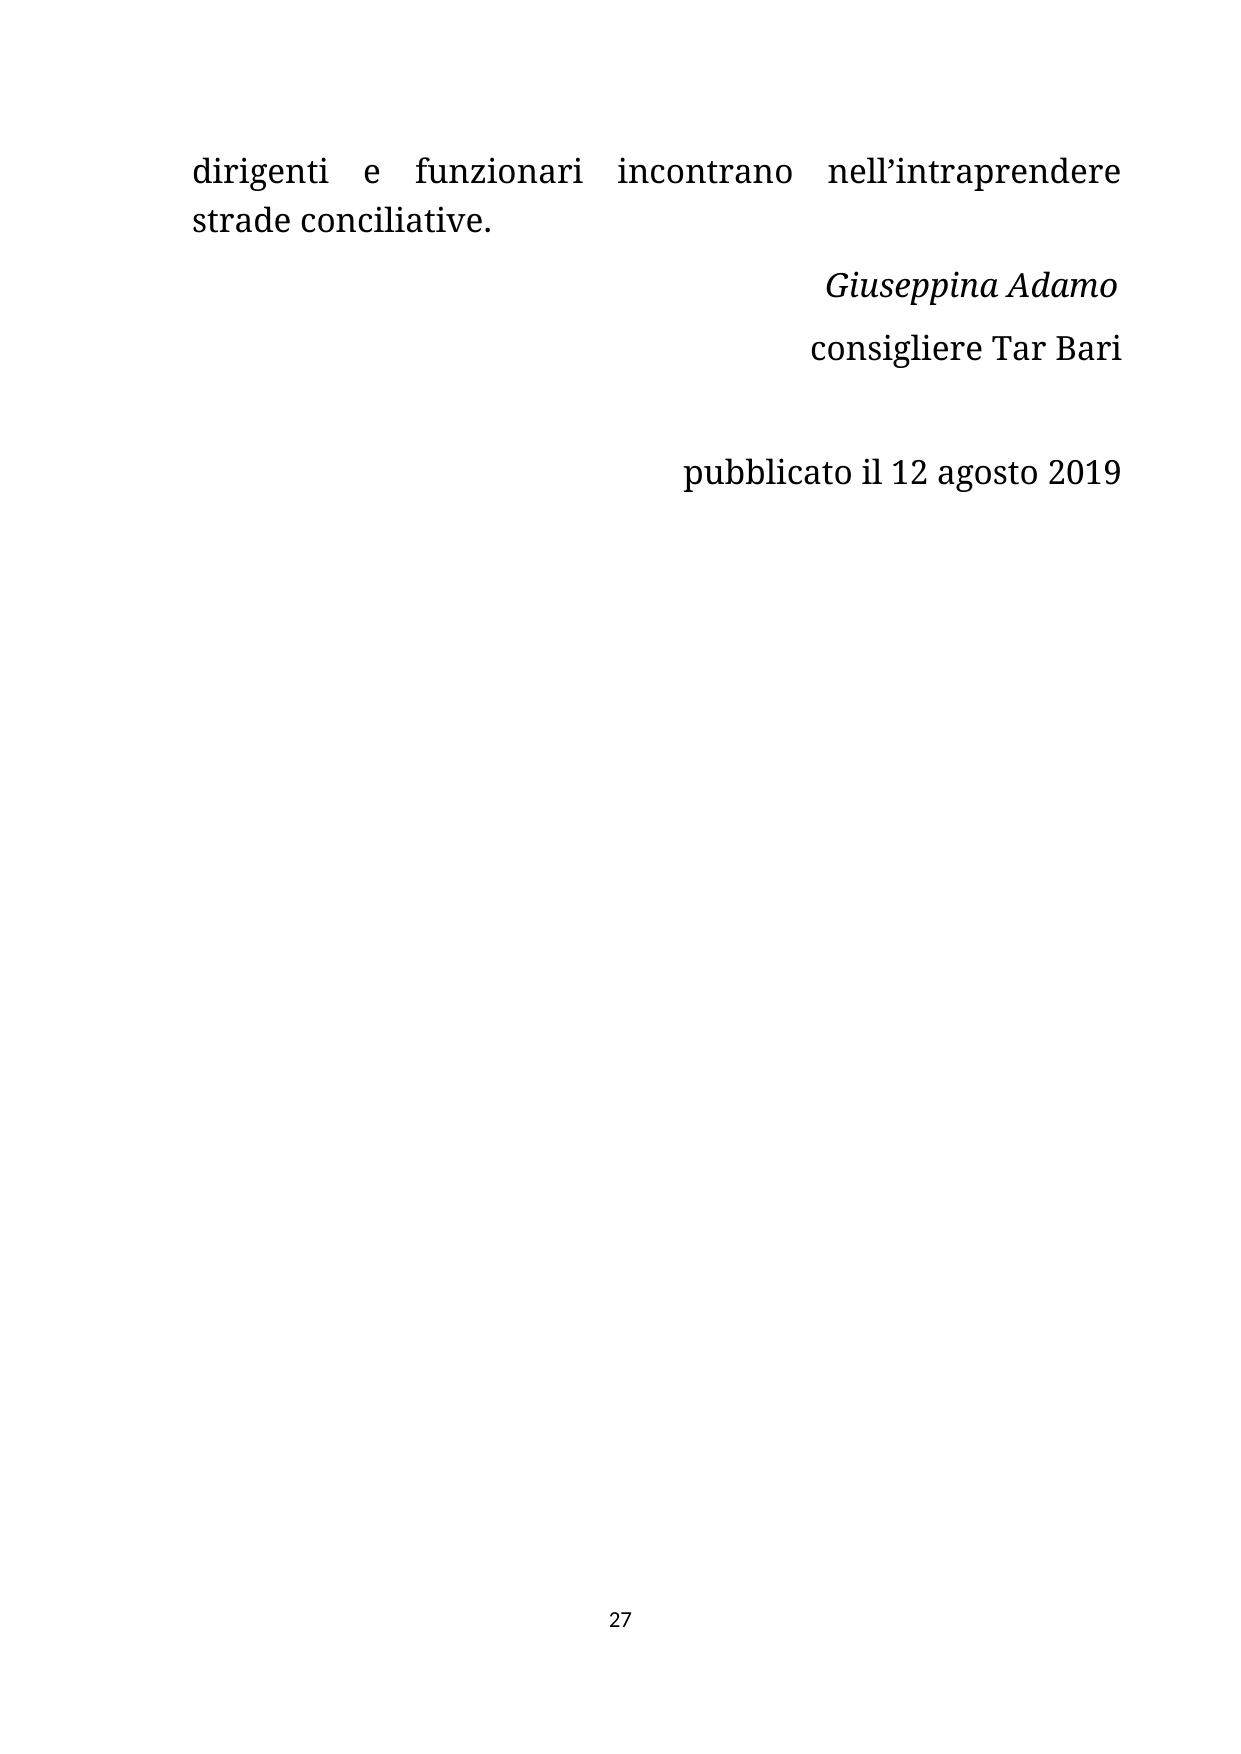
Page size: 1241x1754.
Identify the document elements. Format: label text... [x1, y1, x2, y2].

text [192, 148, 1122, 242]
text consigliere Tar Bari [192, 324, 1122, 370]
text pubblicato il 12 agosto 2019 [192, 448, 1122, 494]
text Giuseppina Adamo [192, 262, 1122, 308]
